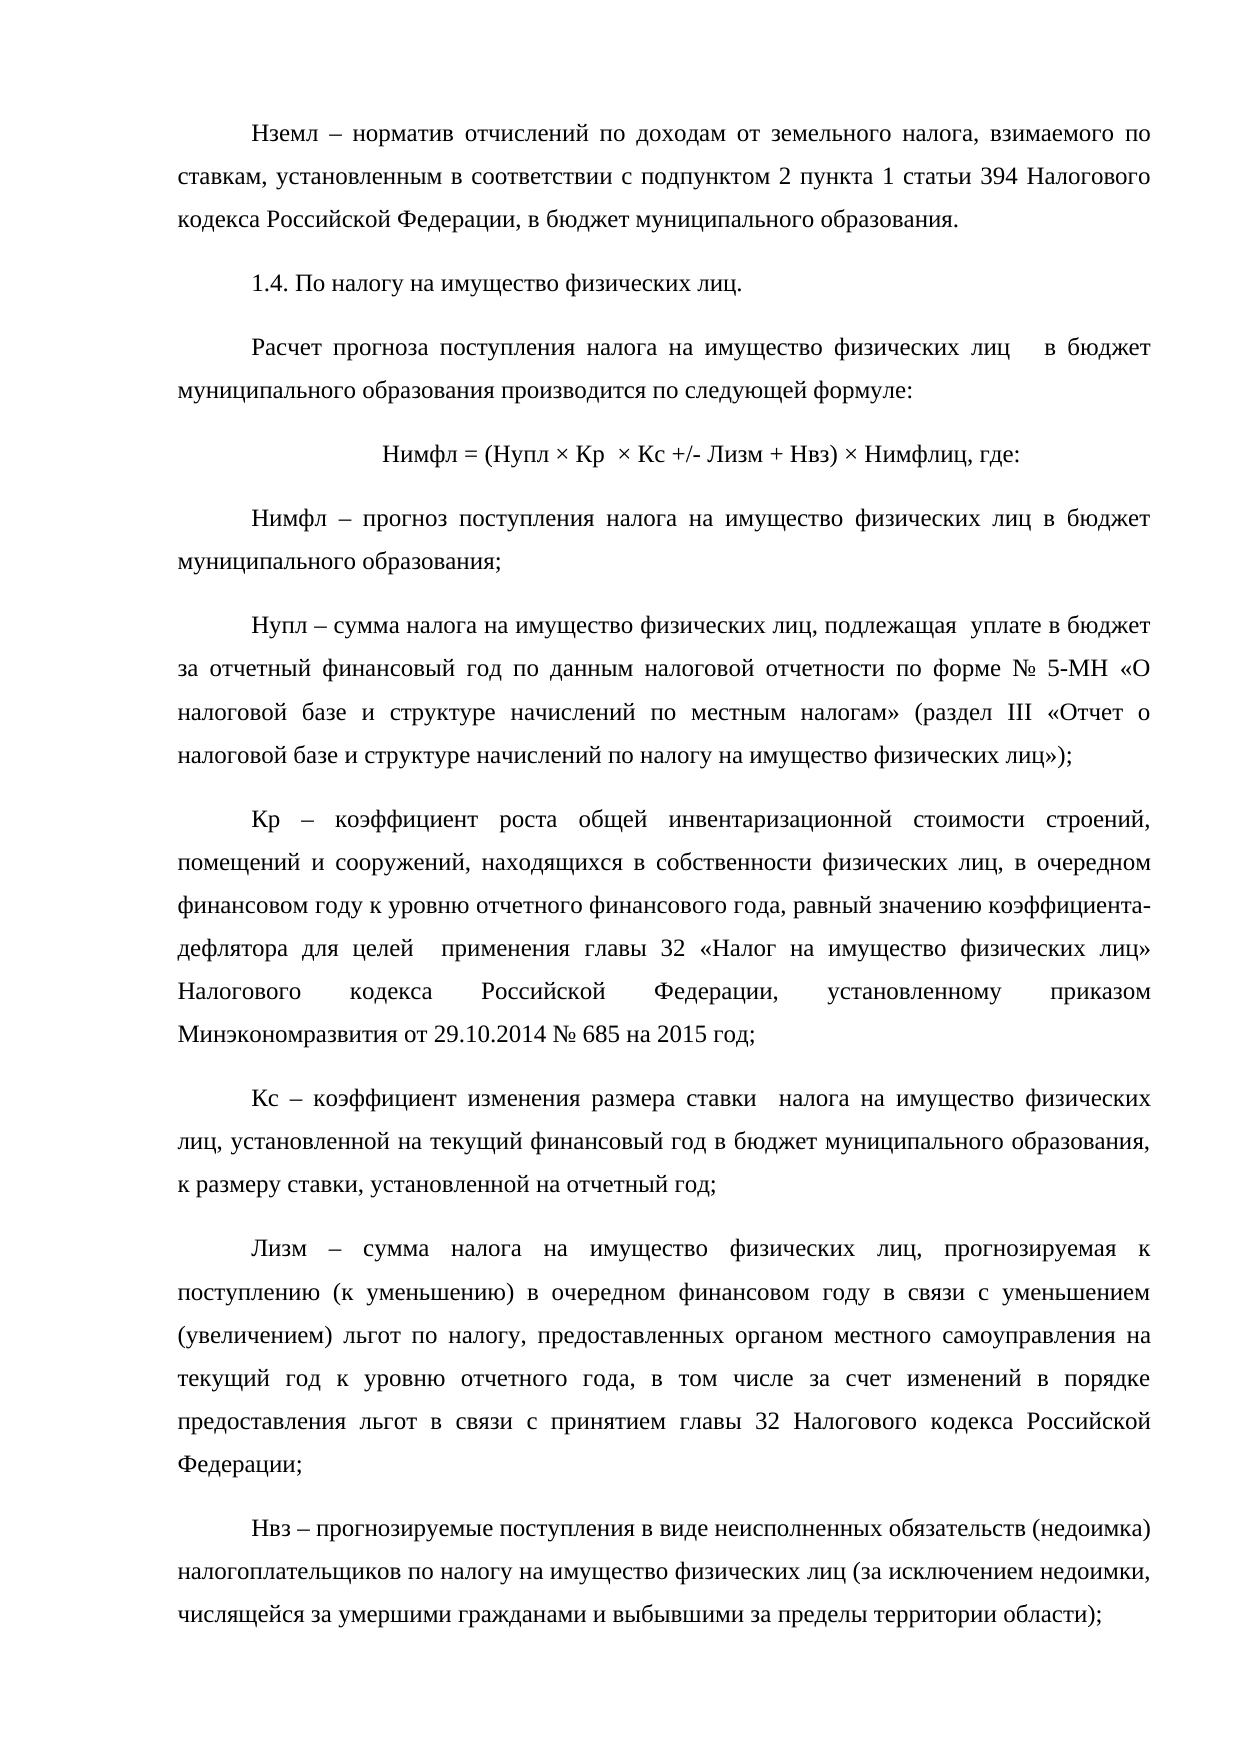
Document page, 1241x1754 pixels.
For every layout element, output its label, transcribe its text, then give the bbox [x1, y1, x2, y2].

text 1.4. По налогу на имущество физических лиц. [177, 268, 1152, 297]
text Кс – коэффициент изменения размера ставки налога на имущество физических лиц, установленной на текущий финансовый год в бюджет муниципального образования, к размеру ставки, установленной на отчетный год; [177, 1083, 1152, 1198]
text Нимфл = (Нупл × Кр × Кс +/- Лизм + Нвз) × Нимфлиц, где: [177, 439, 1152, 468]
text Кр – коэффициент роста общей инвентаризационной стоимости строений, помещений и сооружений, находящихся в собственности физических лиц, в очередном финансовом году к уровню отчетного финансового года, равный значению коэффициента-дефлятора для целей применения главы 32 «Налог на имущество физических лиц» Налогового кодекса Российской Федерации, установленному приказом Минэкономразвития от 29.10.2014 № 685 на 2015 год; [177, 804, 1152, 1048]
text Нвз – прогнозируемые поступления в виде неисполненных обязательств (недоимка) налогоплательщиков по налогу на имущество физических лиц (за исключением недоимки, числящейся за умершими гражданами и выбывшими за пределы территории области); [177, 1513, 1152, 1628]
text Нимфл – прогноз поступления налога на имущество физических лиц в бюджет муниципального образования; [177, 503, 1152, 575]
text Расчет прогноза поступления налога на имущество физических лиц в бюджет муниципального образования производится по следующей формуле: [177, 332, 1152, 404]
text Нземл – норматив отчислений по доходам от земельного налога, взимаемого по ставкам, установленным в соответствии с подпунктом 2 пункта 1 статьи 394 Налогового кодекса Российской Федерации, в бюджет муниципального образования. [177, 118, 1152, 233]
text Лизм – сумма налога на имущество физических лиц, прогнозируемая к поступлению (к уменьшению) в очередном финансовом году в связи с уменьшением (увеличением) льгот по налогу, предоставленных органом местного самоуправления на текущий год к уровню отчетного года, в том числе за счет изменений в порядке предоставления льгот в связи с принятием главы 32 Налогового кодекса Российской Федерации; [177, 1233, 1152, 1478]
text Нупл – сумма налога на имущество физических лиц, подлежащая уплате в бюджет за отчетный финансовый год по данным налоговой отчетности по форме № 5-МН «О налоговой базе и структуре начислений по местным налогам» (раздел III «Отчет о налоговой базе и структуре начислений по налогу на имущество физических лиц»); [177, 610, 1152, 768]
